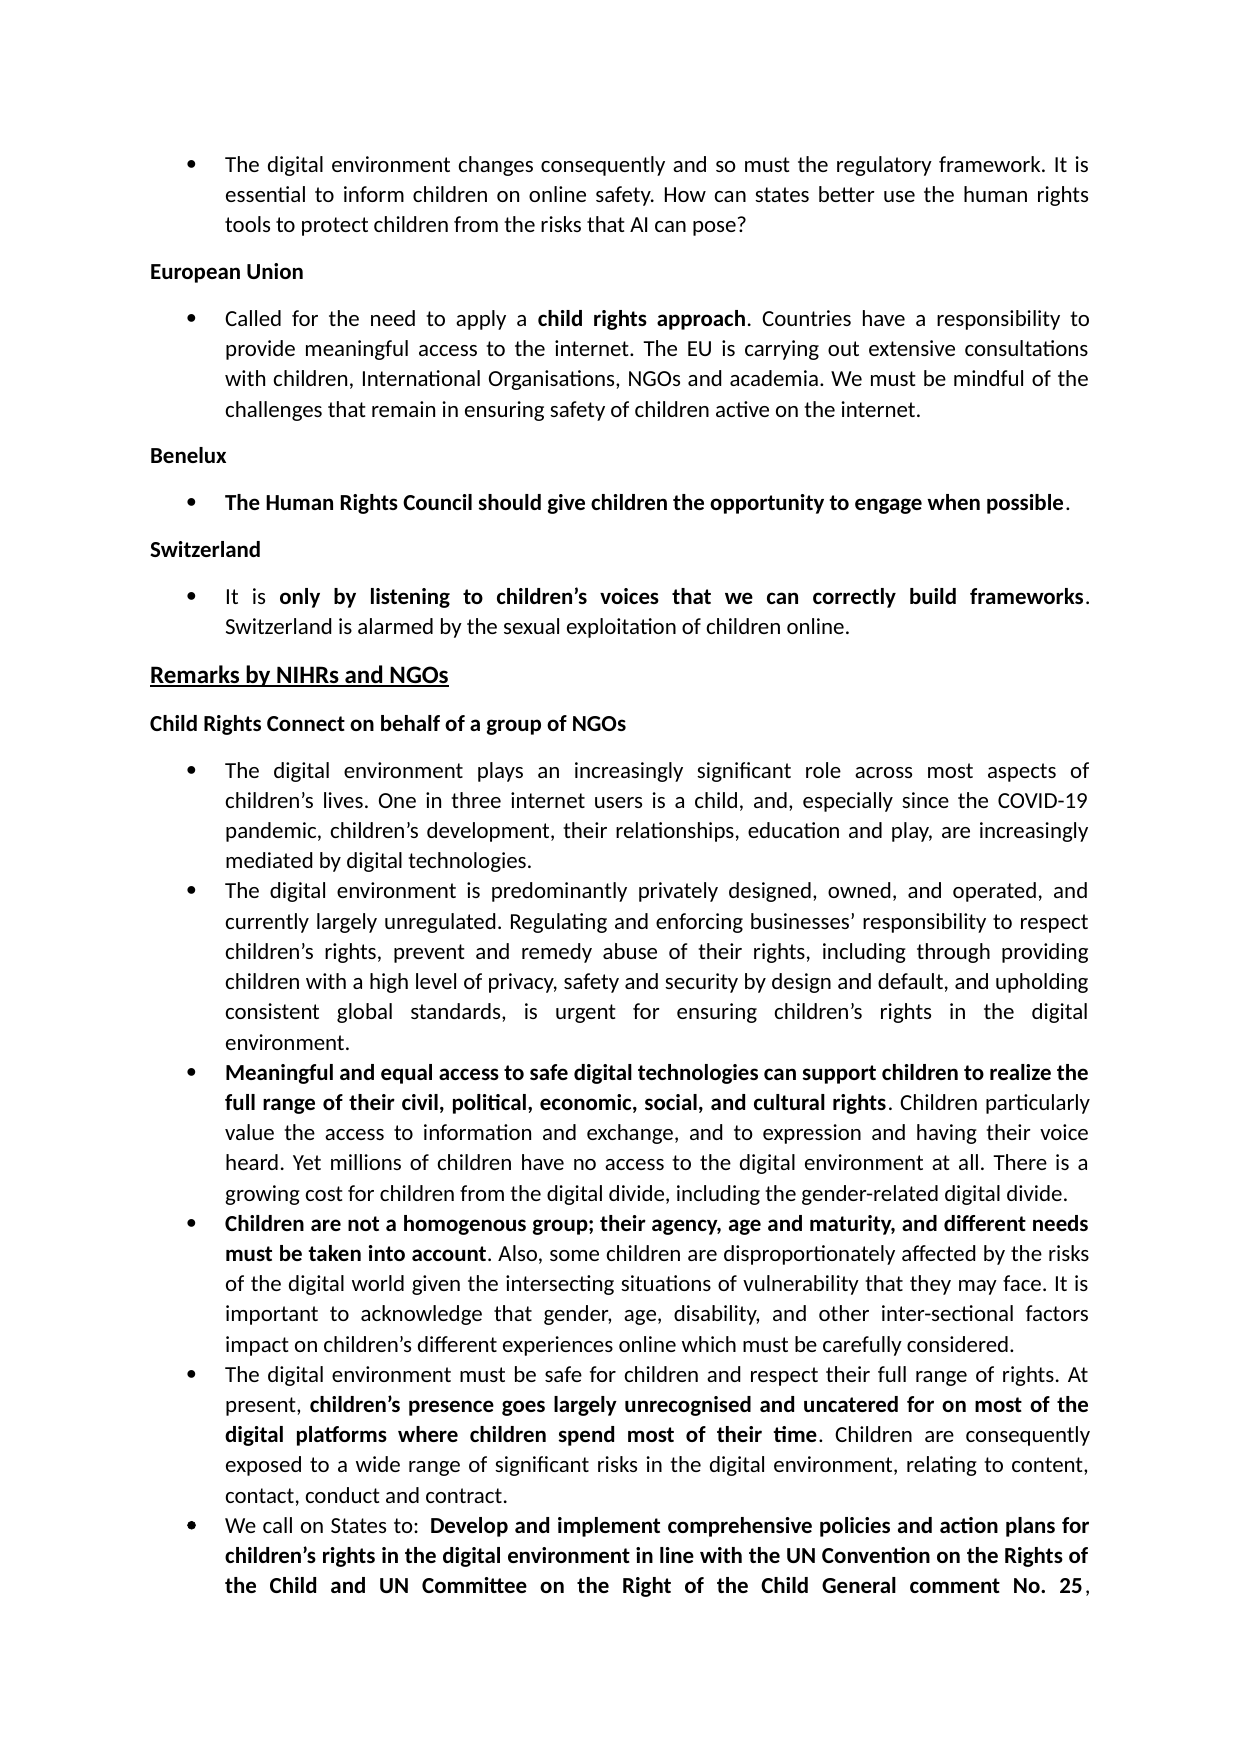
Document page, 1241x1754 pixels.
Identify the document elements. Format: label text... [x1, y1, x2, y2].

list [187, 1511, 1090, 1599]
list Called for the need to apply a child rights approach. Countries have a responsibility to provide meaningful access to the internet. The EU is carrying out extensive consultations with children, International Organisations, NGOs and academia. We must be mindful of the challenges that remain in ensuring safety of children active on the internet. [187, 304, 1090, 423]
list The digital environment is predominantly privately designed, owned, and operated, and currently largely unregulated. Regulating and enforcing businesses’ responsibility to respect children’s rights, prevent and remedy abuse of their rights, including through providing children with a high level of privacy, safety and security by design and default, and upholding consistent global standards, is urgent for ensuring children’s rights in the digital environment. [187, 877, 1090, 1056]
list Children are not a homogenous group; their agency, age and maturity, and different needs must be taken into account. Also, some children are disproportionately affected by the risks of the digital world given the intersecting situations of vulnerability that they may face. It is important to acknowledge that gender, age, disability, and other inter-sectional factors impact on children’s different experiences online which must be carefully considered. [187, 1209, 1090, 1358]
text European Union [150, 257, 1090, 285]
text Switzerland [150, 535, 1090, 563]
text Child Rights Connect on behalf of a group of NGOs [150, 709, 1090, 737]
text Benelux [150, 442, 1090, 470]
list The digital environment changes consequently and so must the regulatory framework. It is essential to inform children on online safety. How can states better use the human rights tools to protect children from the risks that AI can pose? [187, 150, 1090, 238]
list The digital environment must be safe for children and respect their full range of rights. At present, children’s presence goes largely unrecognised and uncatered for on most of the digital platforms where children spend most of their time. Children are consequently exposed to a wide range of significant risks in the digital environment, relating to content, contact, conduct and contract. [187, 1360, 1090, 1509]
list The Human Rights Council should give children the opportunity to engage when possible. [187, 488, 1090, 517]
list The digital environment plays an increasingly significant role across most aspects of children’s lives. One in three internet users is a child, and, especially since the COVID-19 pandemic, children’s development, their relationships, education and play, are increasingly mediated by digital technologies. [187, 756, 1090, 874]
list It is only by listening to children’s voices that we can correctly build frameworks. Switzerland is alarmed by the sexual exploitation of children online. [187, 582, 1090, 641]
list Meaningful and equal access to safe digital technologies can support children to realize the full range of their civil, political, economic, social, and cultural rights. Children particularly value the access to information and exchange, and to expression and having their voice heard. Yet millions of children have no access to the digital environment at all. There is a growing cost for children from the digital divide, including the gender-related digital divide. [187, 1058, 1090, 1207]
text Remarks by NIHRs and NGOs [150, 659, 1090, 690]
